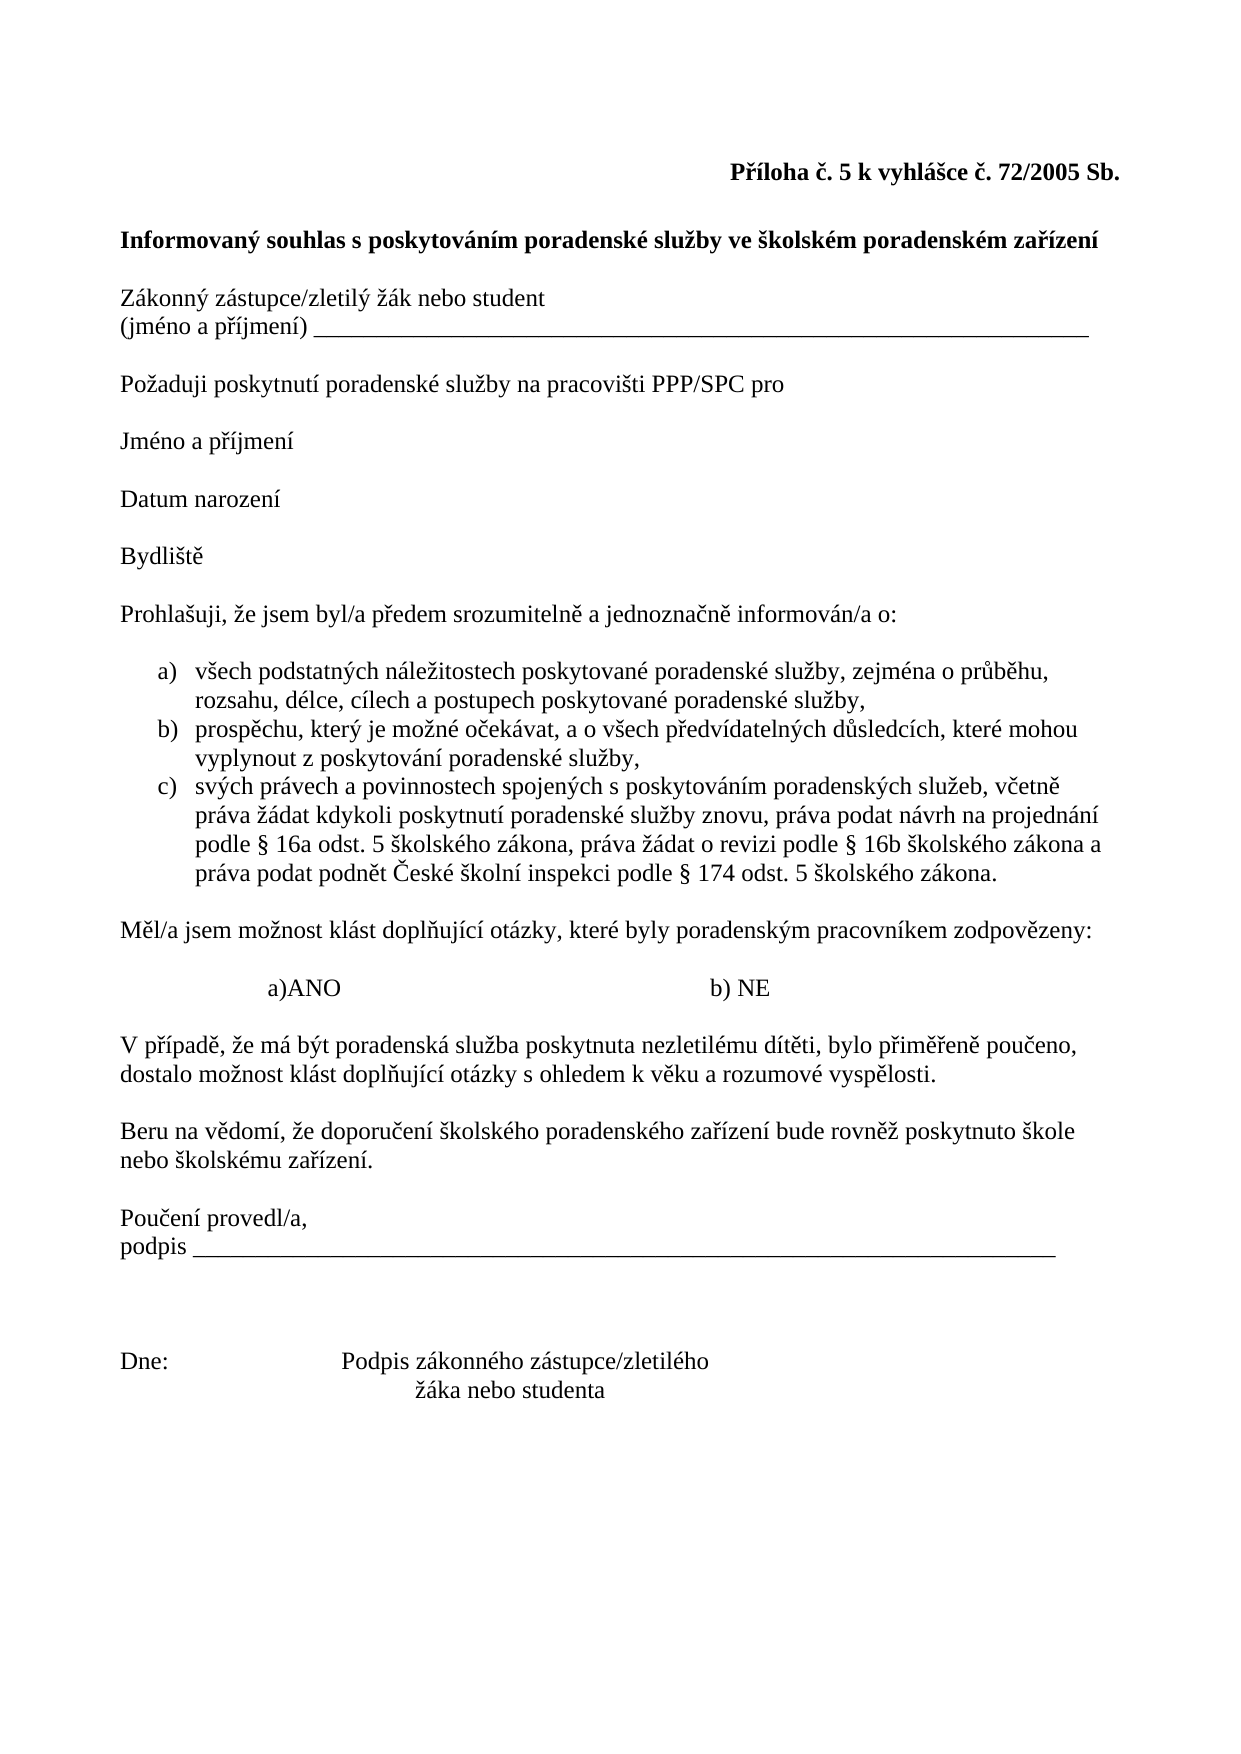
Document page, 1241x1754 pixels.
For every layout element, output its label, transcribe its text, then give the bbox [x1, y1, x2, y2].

text Bydliště [120, 541, 1120, 570]
text podpis _____________________________________________________________________ [120, 1231, 1120, 1260]
list svých právech a povinnostech spojených s poskytováním poradenských služeb, včetně práva žádat kdykoli poskytnutí poradenské služby znovu, práva podat návrh na projednání podle § 16a odst. 5 školského zákona, práva žádat o revizi podle § 16b školského zákona a práva podat podnět České školní inspekci podle § 174 odst. 5 školského zákona. [157, 771, 1120, 886]
list všech podstatných náležitostech poskytované poradenské služby, zejména o průběhu, rozsahu, délce, cílech a postupech poskytované poradenské služby, [157, 656, 1120, 714]
text Příloha č. 5 k vyhlášce č. 72/2005 Sb. [120, 157, 1120, 186]
text Zákonný zástupce/zletilý žák nebo student [120, 283, 1120, 311]
text a)ANO b) NE [194, 973, 1120, 1001]
text Datum narození [120, 484, 1120, 513]
text Poučení provedl/a, [120, 1203, 1120, 1231]
text Požaduji poskytnutí poradenské služby na pracovišti PPP/SPC pro [120, 369, 1120, 398]
text Informovaný souhlas s poskytováním poradenské služby ve školském poradenském zařízení [120, 225, 1120, 254]
text Prohlašuji, že jsem byl/a předem srozumitelně a jednoznačně informován/a o: [120, 599, 1120, 628]
text Měl/a jsem možnost klást doplňující otázky, které byly poradenským pracovníkem zodpovězeny: [120, 915, 1120, 944]
text V případě, že má být poradenská služba poskytnuta nezletilému dítěti, bylo přiměřeně poučeno, dostalo možnost klást doplňující otázky s ohledem k věku a rozumové vyspělosti. [120, 1030, 1120, 1088]
text Dne: Podpis zákonného zástupce/zletilého [120, 1346, 1120, 1375]
list prospěchu, který je možné očekávat, a o všech předvídatelných důsledcích, které mohou vyplynout z poskytování poradenské služby, [157, 714, 1120, 771]
text Jméno a příjmení [120, 426, 1120, 455]
text (jméno a příjmení) ______________________________________________________________ [120, 311, 1120, 340]
text žáka nebo studenta [341, 1375, 1120, 1404]
text Beru na vědomí, že doporučení školského poradenského zařízení bude rovněž poskytnuto škole nebo školskému zařízení. [120, 1116, 1120, 1174]
